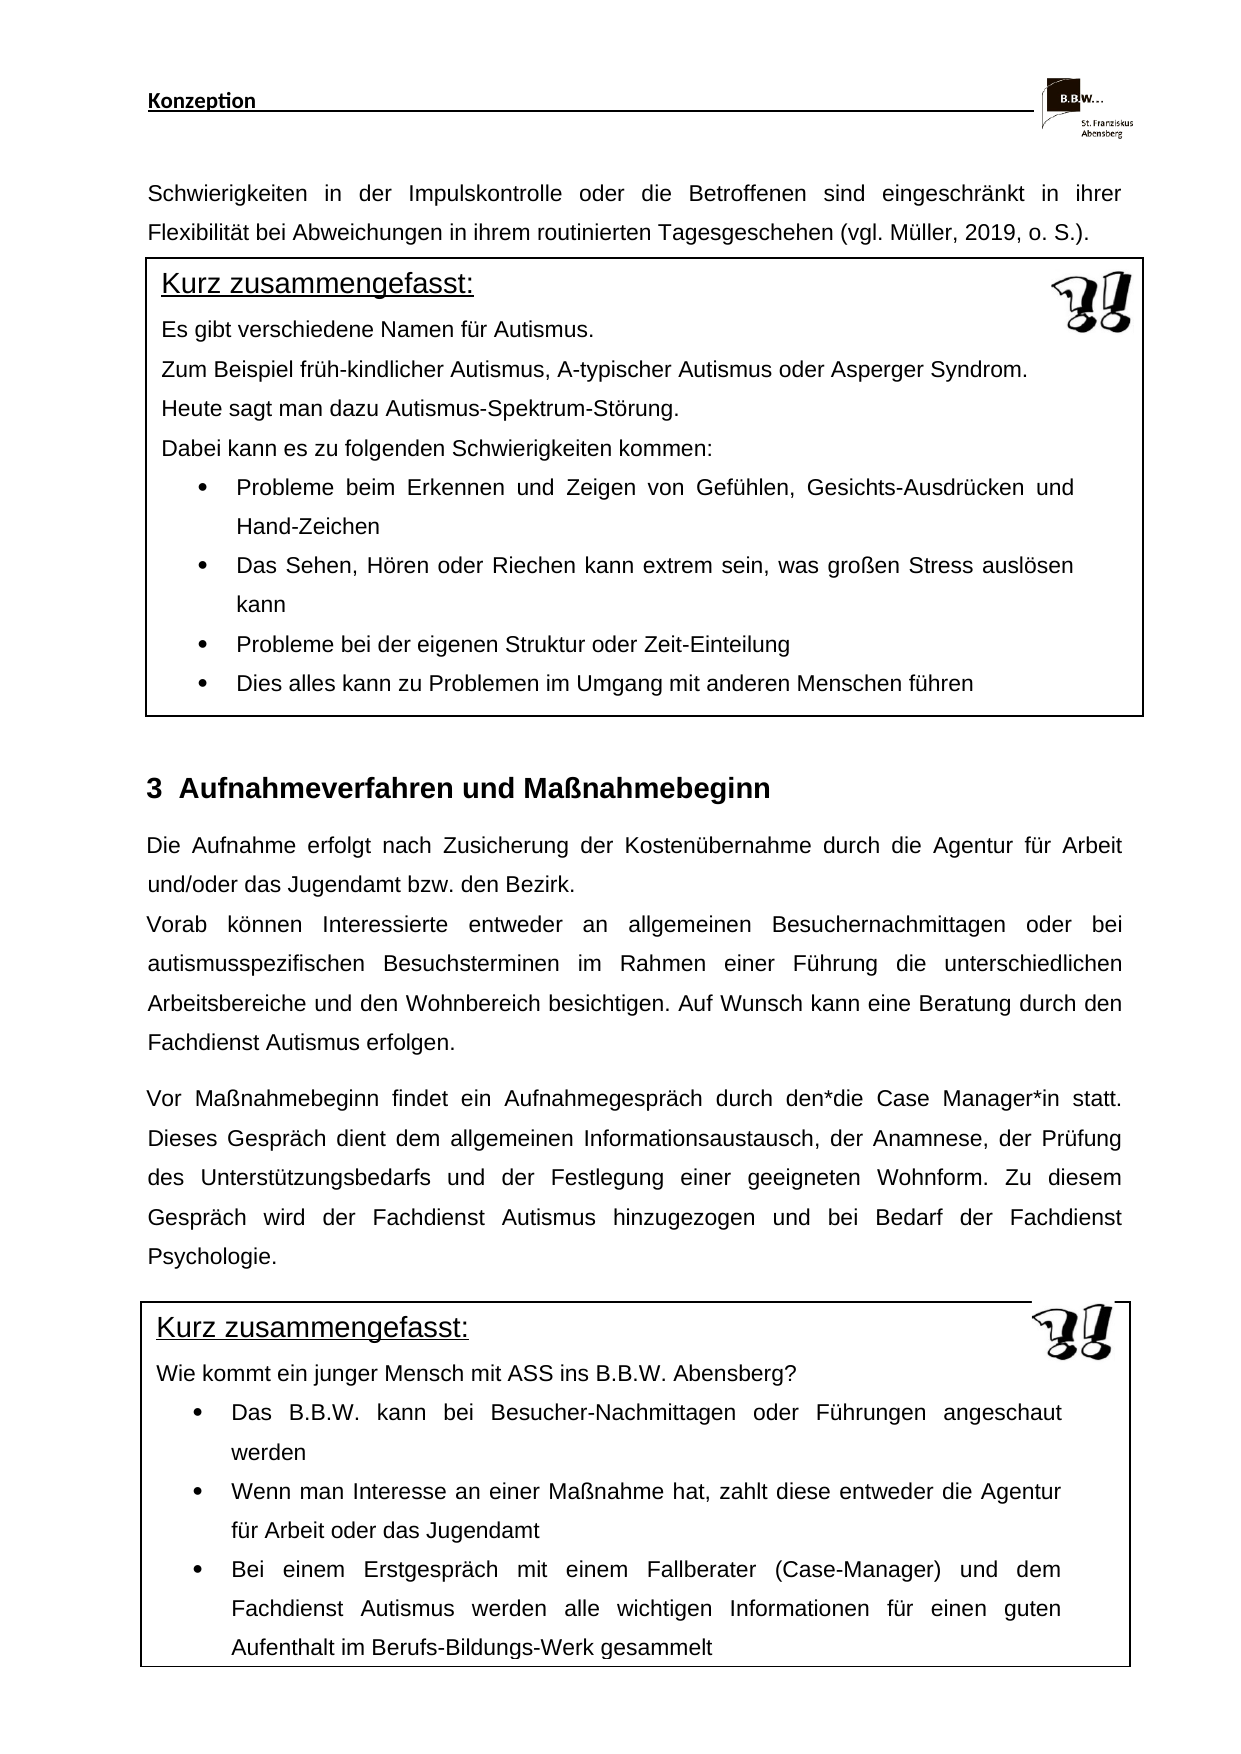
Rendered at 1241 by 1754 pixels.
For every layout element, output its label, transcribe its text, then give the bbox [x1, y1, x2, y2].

text Vorab können Interessierte entweder an allgemeinen Besuchernachmittagen oder bei autismusspezifischen Besuchsterminen im Rahmen einer Führung die unterschiedlichen Arbeitsbereiche und den Wohnbereich besichtigen. Auf Wunsch kann eine Beratung durch den Fachdienst Autismus erfolgen. [146, 911, 1123, 1056]
text Die Aufnahme erfolgt nach Zusicherung der Kostenübernahme durch die Agentur für Arbeit und/oder das Jugendamt bzw. den Bezirk. [146, 832, 1123, 898]
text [146, 180, 1123, 245]
subtitle 3 Aufnahmeverfahren und Maßnahmebeginn [146, 771, 1069, 804]
picture [1041, 76, 1134, 140]
picture [1031, 1301, 1115, 1364]
text Vor Maßnahmebeginn findet ein Aufnahmegespräch durch den*die Case Manager*in statt. Dieses Gespräch dient dem allgemeinen Informationsaustausch, der Anamnese, der Prüfung des Unterstützungsbedarfs und der Festlegung einer geeigneten Wohnform. Zu diesem Gespräch wird der Fachdienst Autismus hinzugezogen und bei Bedarf der Fachdienst Psychologie. [146, 1085, 1123, 1270]
picture [1051, 269, 1134, 337]
